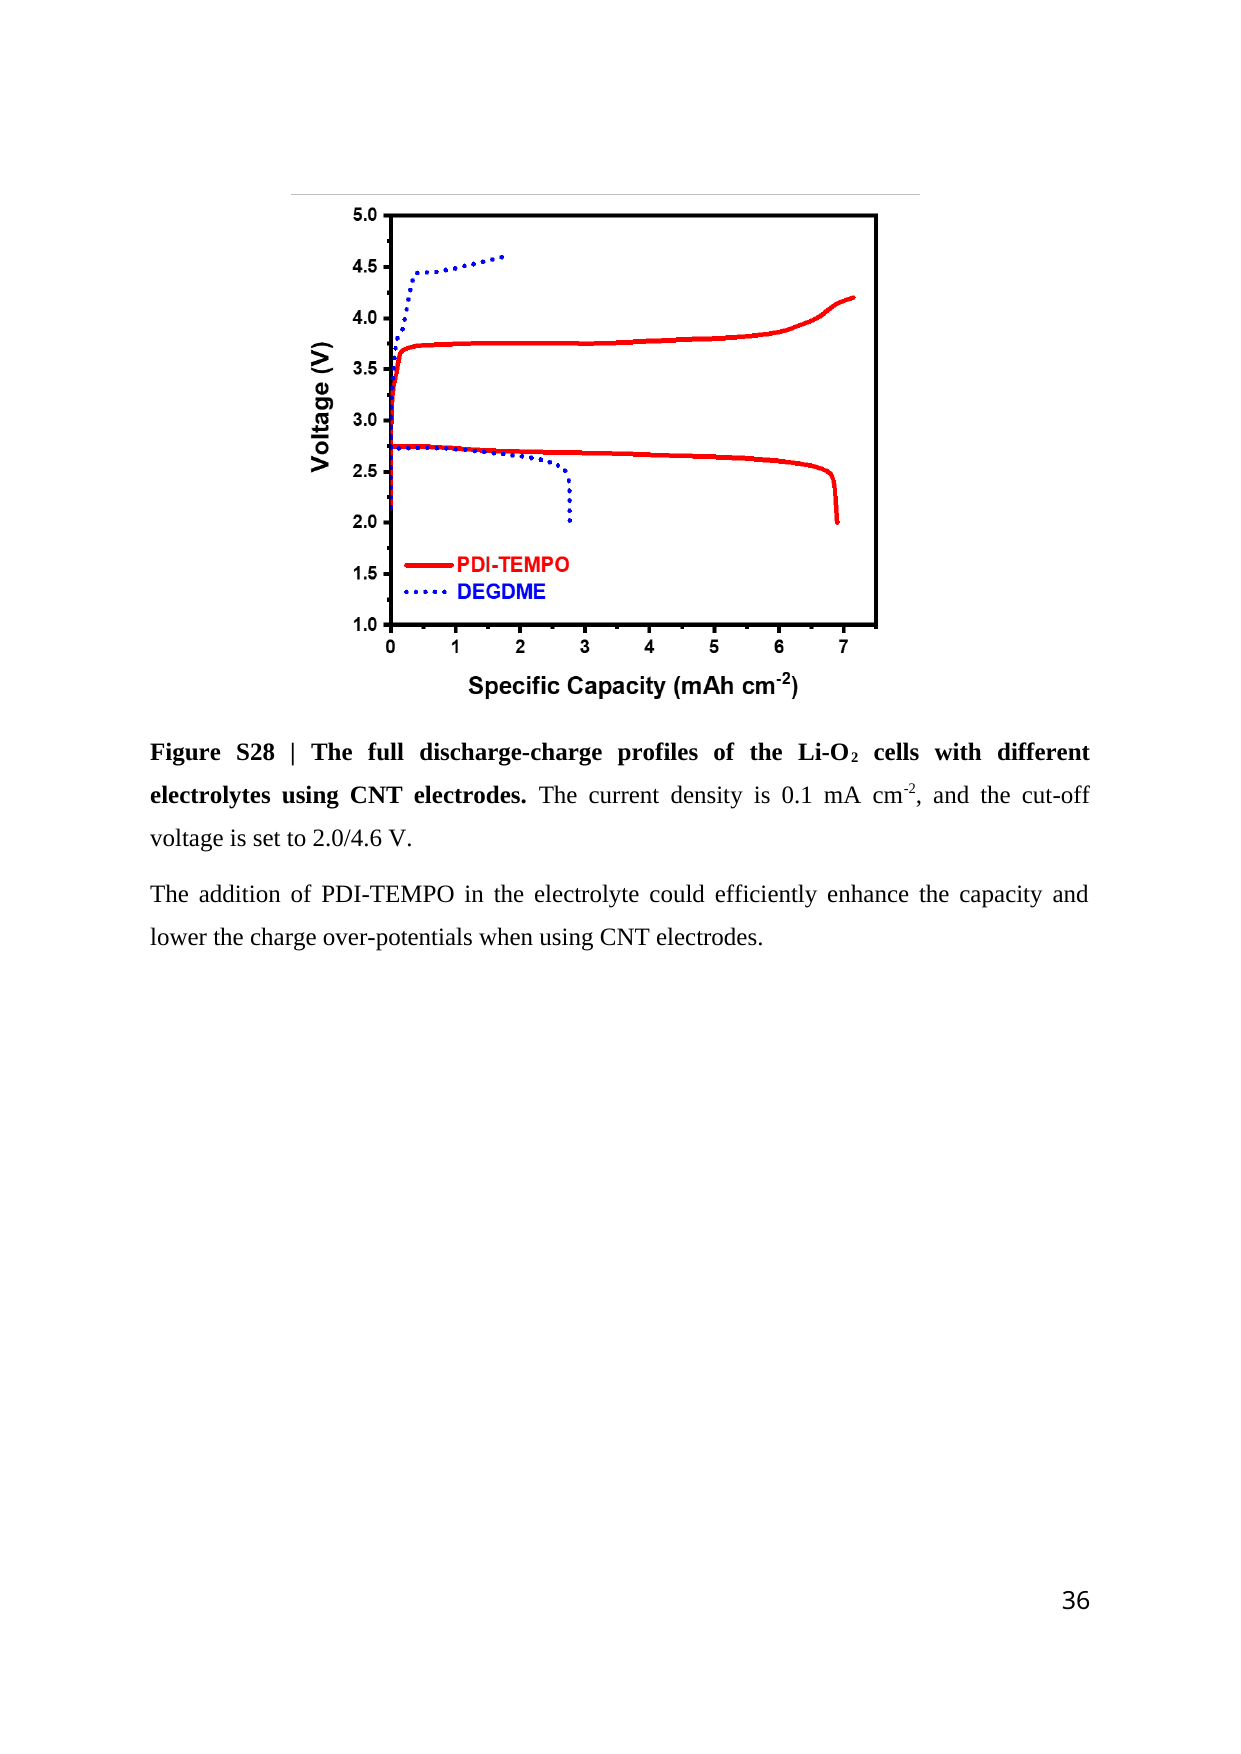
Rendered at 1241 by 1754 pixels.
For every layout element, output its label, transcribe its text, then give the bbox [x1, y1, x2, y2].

text The addition of PDI-TEMPO in the electrolyte could efficiently enhance the capacity and lower the charge over-potentials when using CNT electrodes. [150, 879, 1090, 951]
picture [263, 150, 977, 721]
text Figure S28 | The full discharge-charge profiles of the Li-O2 cells with different electrolytes using CNT electrodes. The current density is 0.1 mA cm-2, and the cut-off voltage is set to 2.0/4.6 V. [150, 737, 1090, 852]
